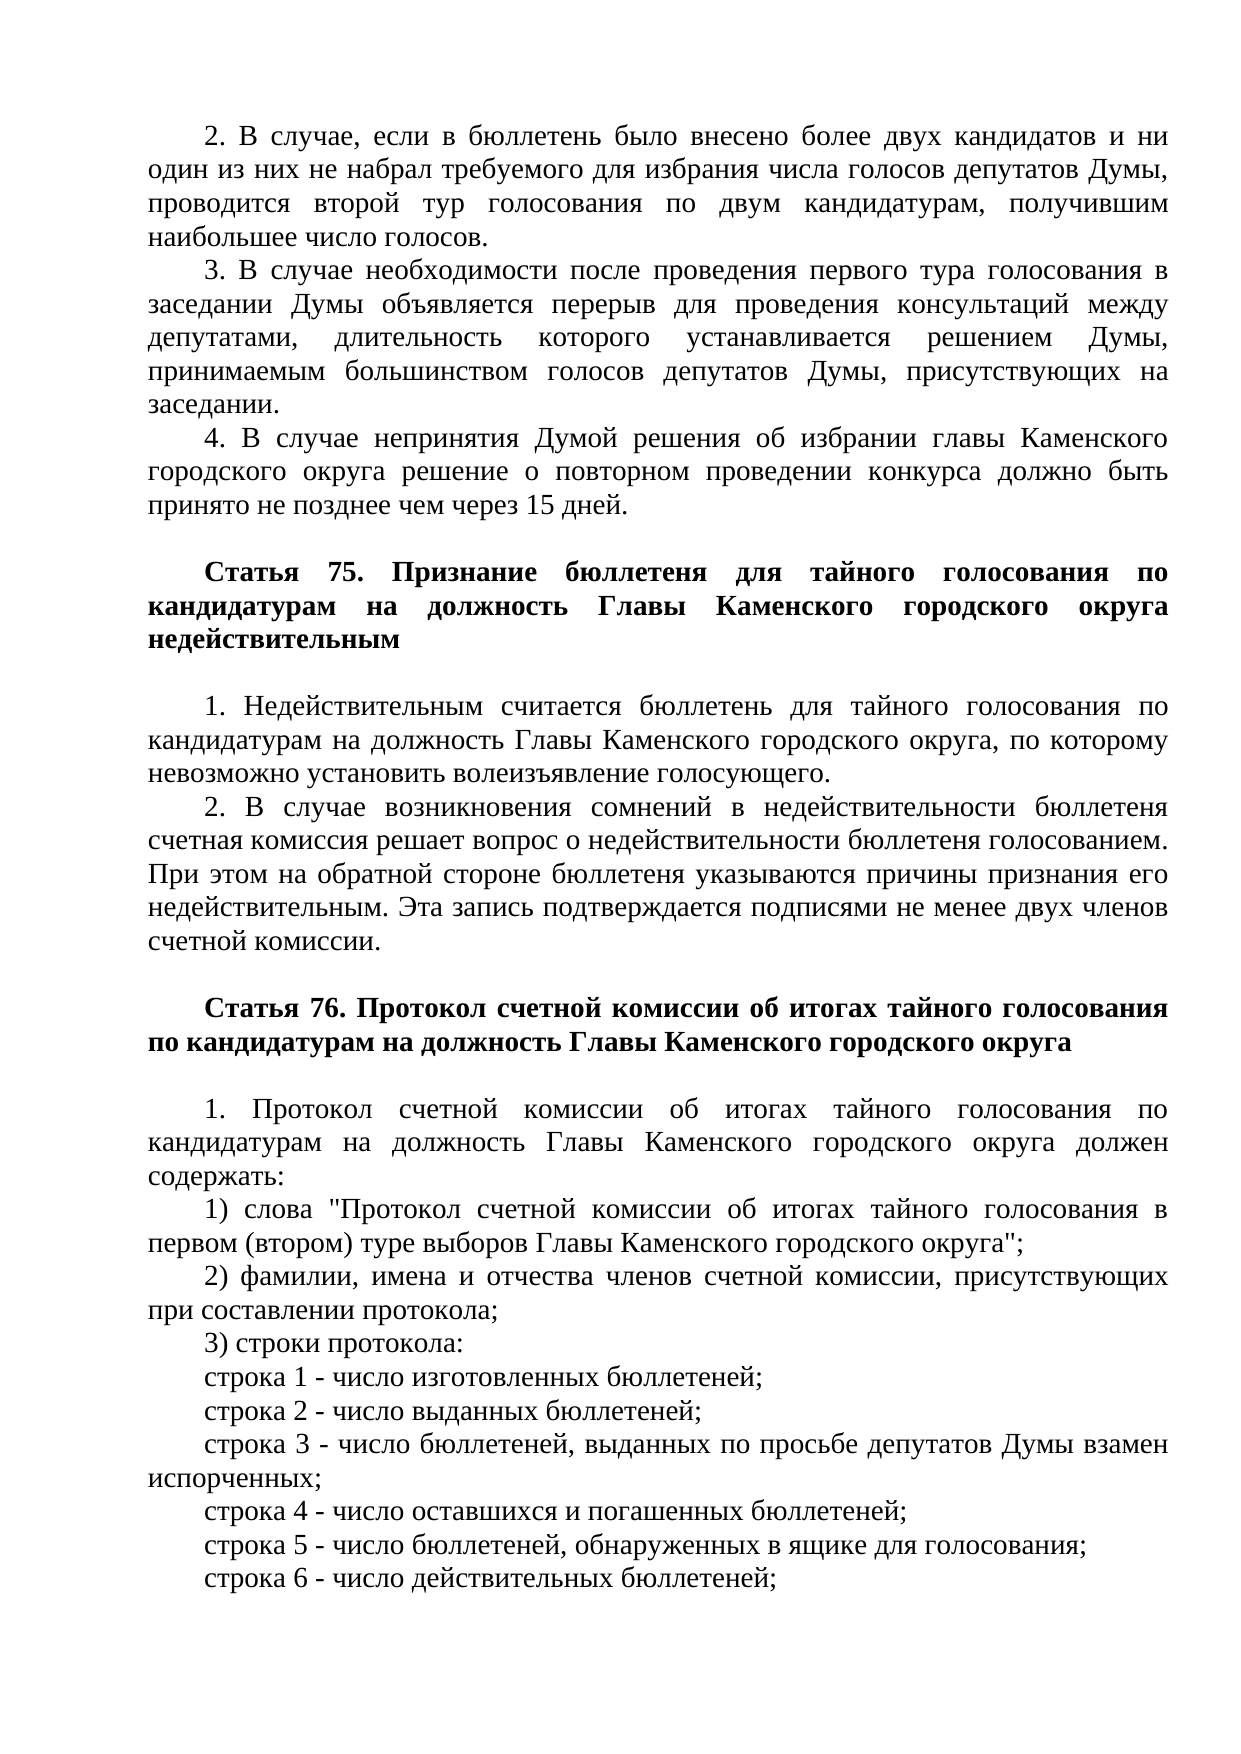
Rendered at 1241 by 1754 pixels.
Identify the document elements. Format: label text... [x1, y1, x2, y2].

text 1. Недействительным считается бюллетень для тайного голосования по кандидатурам на должность Главы Каменского городского округа, по которому невозможно установить волеизъявление голосующего. [148, 688, 1169, 789]
text строка 3 - число бюллетеней, выданных по просьбе депутатов Думы взамен испорченных; [148, 1426, 1169, 1493]
text строка 6 - число действительных бюллетеней; [148, 1560, 1169, 1594]
text строка 5 - число бюллетеней, обнаруженных в ящике для голосования; [148, 1527, 1169, 1560]
text 2. В случае, если в бюллетень было внесено более двух кандидатов и ни один из них не набрал требуемого для избрания числа голосов депутатов Думы, проводится второй тур голосования по двум кандидатурам, получившим наибольшее число голосов. [148, 118, 1169, 252]
text 3. В случае необходимости после проведения первого тура голосования в заседании Думы объявляется перерыв для проведения консультаций между депутатами, длительность которого устанавливается решением Думы, принимаемым большинством голосов депутатов Думы, присутствующих на заседании. [148, 252, 1169, 420]
text строка 1 - число изготовленных бюллетеней; [148, 1359, 1169, 1393]
text 2. В случае возникновения сомнений в недействительности бюллетеня счетная комиссия решает вопрос о недействительности бюллетеня голосованием. При этом на обратной стороне бюллетеня указываются причины признания его недействительным. Эта запись подтверждается подписями не менее двух членов счетной комиссии. [148, 789, 1169, 957]
text 4. В случае непринятия Думой решения об избрании главы Каменского городского округа решение о повторном проведении конкурса должно быть принято не позднее чем через 15 дней. [148, 420, 1169, 521]
text Статья 76. Протокол счетной комиссии об итогах тайного голосования по кандидатурам на должность Главы Каменского городского округа [148, 990, 1169, 1057]
text Статья 75. Признание бюллетеня для тайного голосования по кандидатурам на должность Главы Каменского городского округа недействительным [148, 554, 1169, 655]
text 1. Протокол счетной комиссии об итогах тайного голосования по кандидатурам на должность Главы Каменского городского округа должен содержать: [148, 1091, 1169, 1191]
text строка 2 - число выданных бюллетеней; [148, 1393, 1169, 1426]
text 1) слова "Протокол счетной комиссии об итогах тайного голосования в первом (втором) туре выборов Главы Каменского городского округа"; [148, 1191, 1169, 1258]
text 2) фамилии, имена и отчества членов счетной комиссии, присутствующих при составлении протокола; [148, 1258, 1169, 1326]
text строка 4 - число оставшихся и погашенных бюллетеней; [148, 1493, 1169, 1527]
text 3) строки протокола: [148, 1326, 1169, 1359]
